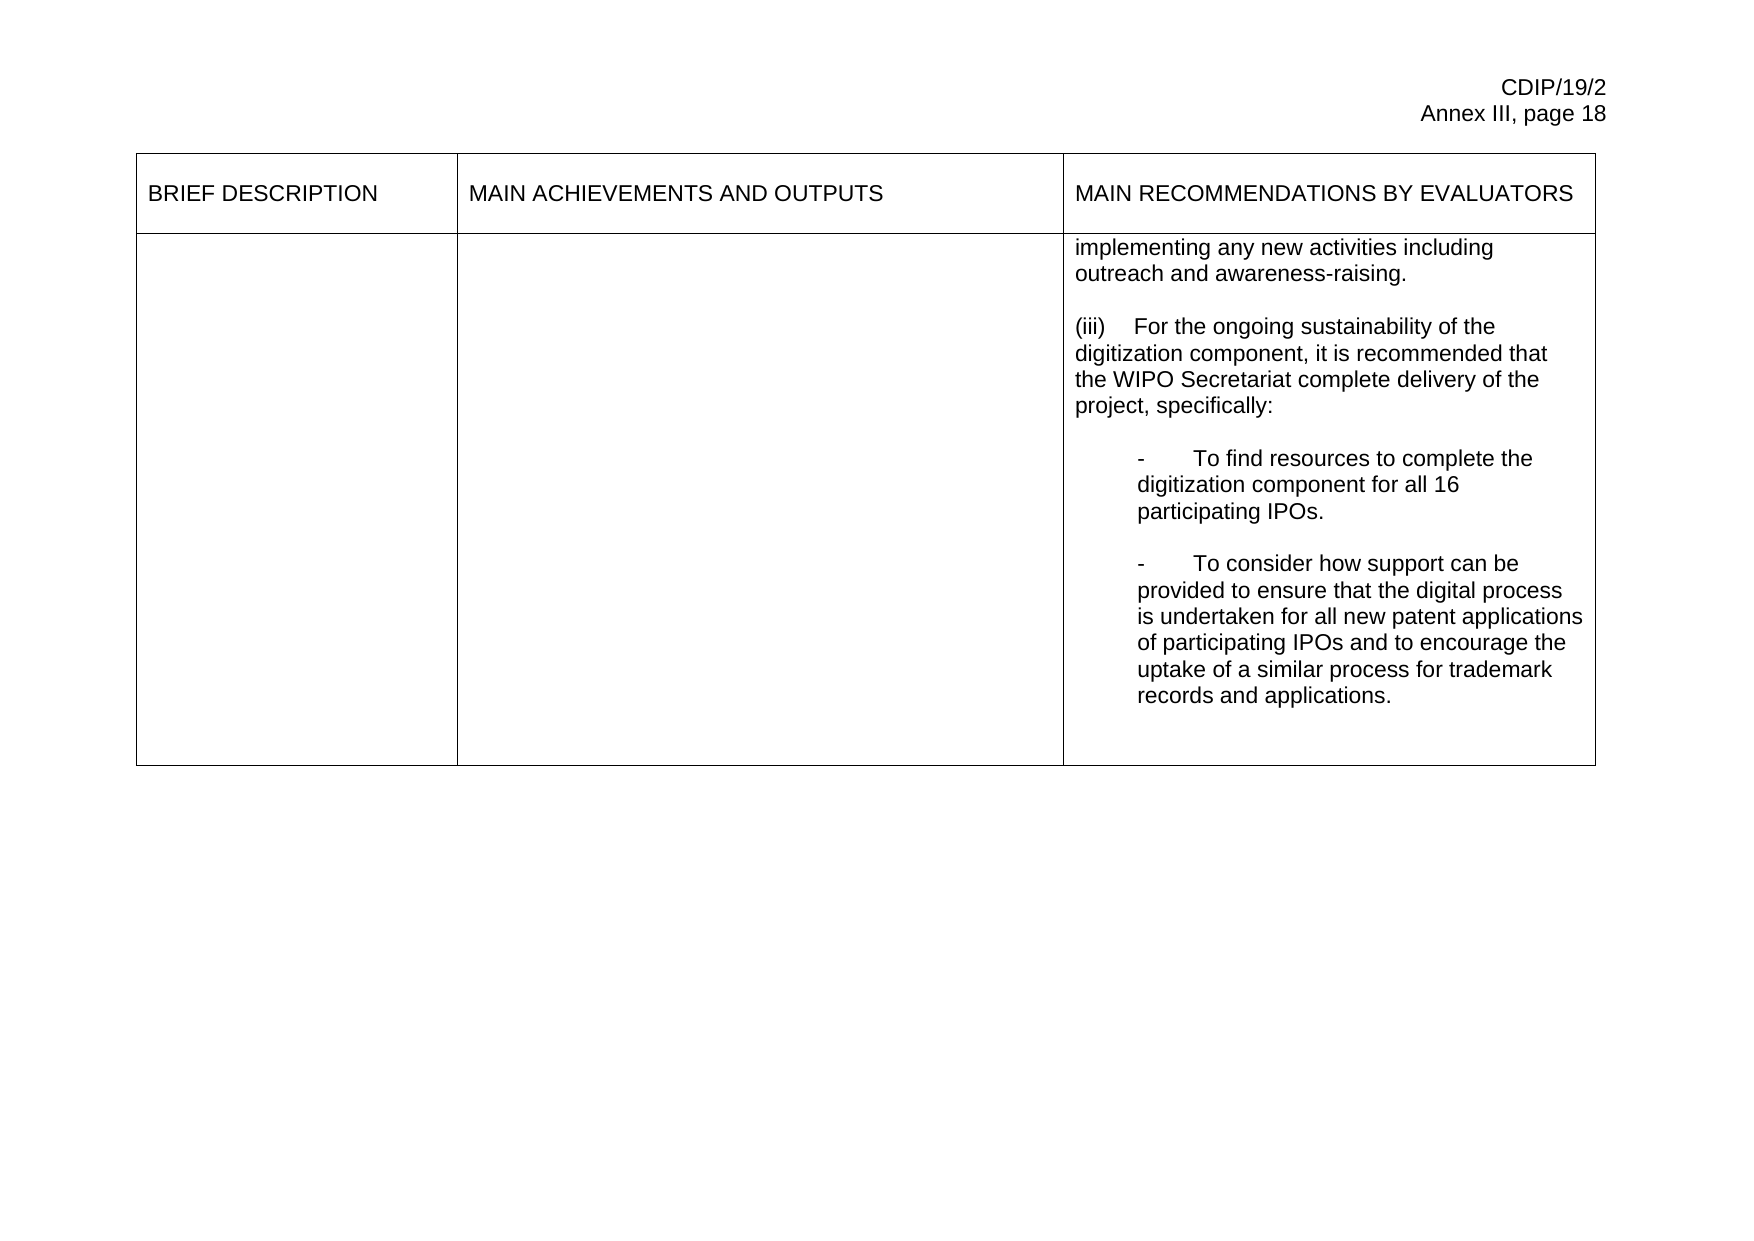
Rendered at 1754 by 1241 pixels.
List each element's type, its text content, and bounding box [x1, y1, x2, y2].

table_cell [137, 234, 457, 765]
table_header BRIEF DESCRIPTION [137, 154, 457, 233]
table_header MAIN ACHIEVEMENTS AND OUTPUTS [458, 154, 1063, 233]
table_header MAIN RECOMMENDATIONS BY EVALUATORS [1064, 154, 1595, 233]
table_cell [458, 234, 1063, 765]
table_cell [1064, 234, 1595, 765]
